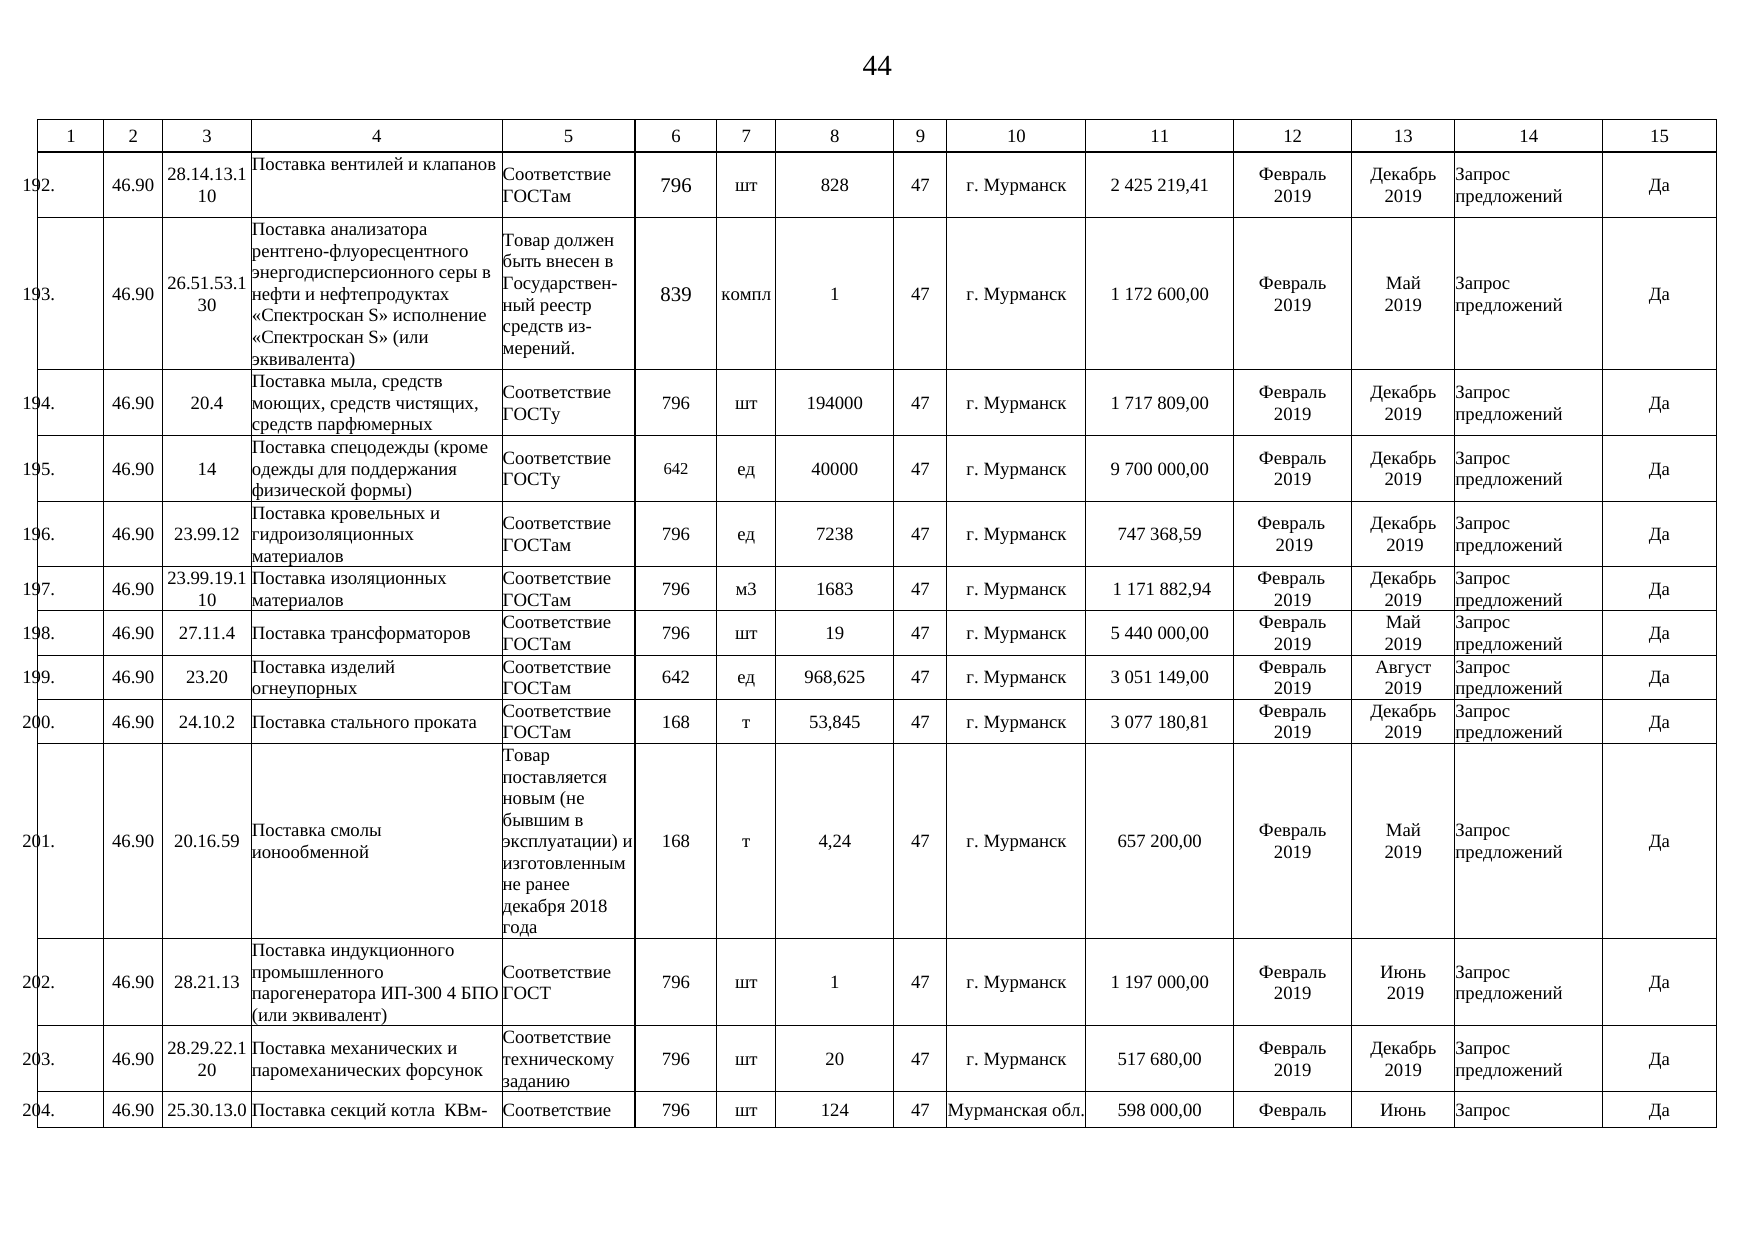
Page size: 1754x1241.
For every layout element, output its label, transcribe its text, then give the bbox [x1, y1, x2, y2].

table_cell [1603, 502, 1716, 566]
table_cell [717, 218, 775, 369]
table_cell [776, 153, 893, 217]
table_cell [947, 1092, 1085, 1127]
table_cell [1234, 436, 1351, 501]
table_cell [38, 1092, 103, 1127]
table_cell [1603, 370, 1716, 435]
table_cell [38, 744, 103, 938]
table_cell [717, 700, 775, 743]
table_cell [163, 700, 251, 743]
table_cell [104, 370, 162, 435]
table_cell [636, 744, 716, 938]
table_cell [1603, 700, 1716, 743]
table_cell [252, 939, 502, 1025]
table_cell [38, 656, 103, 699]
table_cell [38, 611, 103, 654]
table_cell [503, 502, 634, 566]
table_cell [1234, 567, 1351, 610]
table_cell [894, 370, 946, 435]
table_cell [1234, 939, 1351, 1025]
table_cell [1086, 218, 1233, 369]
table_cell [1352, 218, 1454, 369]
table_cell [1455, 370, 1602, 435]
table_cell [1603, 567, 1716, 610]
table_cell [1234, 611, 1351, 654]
table_header 7 [717, 120, 775, 151]
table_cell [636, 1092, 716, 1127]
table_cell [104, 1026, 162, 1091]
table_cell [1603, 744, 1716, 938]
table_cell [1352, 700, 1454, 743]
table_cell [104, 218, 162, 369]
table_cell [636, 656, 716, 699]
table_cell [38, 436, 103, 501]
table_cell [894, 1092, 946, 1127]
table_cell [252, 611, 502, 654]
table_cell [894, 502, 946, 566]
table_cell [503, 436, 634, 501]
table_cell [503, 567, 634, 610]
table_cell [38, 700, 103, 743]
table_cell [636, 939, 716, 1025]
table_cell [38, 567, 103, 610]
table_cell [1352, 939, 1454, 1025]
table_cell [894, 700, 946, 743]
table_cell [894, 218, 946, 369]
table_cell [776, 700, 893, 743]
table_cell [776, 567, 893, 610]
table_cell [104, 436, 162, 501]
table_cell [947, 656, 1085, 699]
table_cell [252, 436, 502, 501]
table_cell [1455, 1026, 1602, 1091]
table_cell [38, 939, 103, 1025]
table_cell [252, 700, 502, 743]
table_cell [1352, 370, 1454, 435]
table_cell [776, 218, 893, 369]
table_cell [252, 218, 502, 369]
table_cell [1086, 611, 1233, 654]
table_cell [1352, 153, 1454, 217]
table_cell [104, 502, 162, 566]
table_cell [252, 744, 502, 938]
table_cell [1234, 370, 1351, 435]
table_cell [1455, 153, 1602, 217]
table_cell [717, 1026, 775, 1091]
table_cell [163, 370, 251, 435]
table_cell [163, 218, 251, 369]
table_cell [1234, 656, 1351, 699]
table_header 1 [38, 120, 103, 151]
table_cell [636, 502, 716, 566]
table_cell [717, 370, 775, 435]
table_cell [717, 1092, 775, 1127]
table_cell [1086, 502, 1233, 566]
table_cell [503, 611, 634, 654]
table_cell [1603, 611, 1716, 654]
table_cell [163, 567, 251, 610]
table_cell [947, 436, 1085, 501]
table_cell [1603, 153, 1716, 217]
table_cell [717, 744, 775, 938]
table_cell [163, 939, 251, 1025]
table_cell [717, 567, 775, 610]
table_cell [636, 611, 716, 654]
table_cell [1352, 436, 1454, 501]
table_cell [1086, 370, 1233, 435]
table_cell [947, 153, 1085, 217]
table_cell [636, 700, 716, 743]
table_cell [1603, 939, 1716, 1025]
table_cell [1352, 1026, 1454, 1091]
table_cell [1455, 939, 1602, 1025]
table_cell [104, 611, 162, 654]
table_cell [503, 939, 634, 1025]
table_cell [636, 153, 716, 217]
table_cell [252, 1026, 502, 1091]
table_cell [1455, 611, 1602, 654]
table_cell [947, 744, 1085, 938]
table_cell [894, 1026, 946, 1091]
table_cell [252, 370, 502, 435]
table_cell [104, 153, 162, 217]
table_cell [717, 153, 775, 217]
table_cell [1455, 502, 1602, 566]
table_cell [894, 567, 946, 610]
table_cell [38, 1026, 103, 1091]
table_header 10 [947, 120, 1085, 151]
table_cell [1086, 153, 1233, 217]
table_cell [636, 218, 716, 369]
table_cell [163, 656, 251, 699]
table_header 3 [163, 120, 251, 151]
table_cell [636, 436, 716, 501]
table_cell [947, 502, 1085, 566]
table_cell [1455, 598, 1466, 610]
table_header 5 [503, 120, 634, 151]
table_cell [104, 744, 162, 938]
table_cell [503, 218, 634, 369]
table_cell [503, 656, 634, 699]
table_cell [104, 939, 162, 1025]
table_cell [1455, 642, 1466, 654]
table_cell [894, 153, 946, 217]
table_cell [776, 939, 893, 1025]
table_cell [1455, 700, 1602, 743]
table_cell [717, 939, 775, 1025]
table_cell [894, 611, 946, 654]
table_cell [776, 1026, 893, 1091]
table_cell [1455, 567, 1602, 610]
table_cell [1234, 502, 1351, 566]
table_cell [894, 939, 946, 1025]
table_header 15 [1603, 120, 1716, 151]
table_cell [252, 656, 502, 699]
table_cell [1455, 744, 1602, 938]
table_header 11 [1086, 120, 1233, 151]
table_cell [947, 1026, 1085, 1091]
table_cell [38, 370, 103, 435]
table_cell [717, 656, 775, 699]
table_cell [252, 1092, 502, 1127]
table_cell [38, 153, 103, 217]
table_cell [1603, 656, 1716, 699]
table_header 8 [776, 120, 893, 151]
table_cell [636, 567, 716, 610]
table_header 13 [1352, 120, 1454, 151]
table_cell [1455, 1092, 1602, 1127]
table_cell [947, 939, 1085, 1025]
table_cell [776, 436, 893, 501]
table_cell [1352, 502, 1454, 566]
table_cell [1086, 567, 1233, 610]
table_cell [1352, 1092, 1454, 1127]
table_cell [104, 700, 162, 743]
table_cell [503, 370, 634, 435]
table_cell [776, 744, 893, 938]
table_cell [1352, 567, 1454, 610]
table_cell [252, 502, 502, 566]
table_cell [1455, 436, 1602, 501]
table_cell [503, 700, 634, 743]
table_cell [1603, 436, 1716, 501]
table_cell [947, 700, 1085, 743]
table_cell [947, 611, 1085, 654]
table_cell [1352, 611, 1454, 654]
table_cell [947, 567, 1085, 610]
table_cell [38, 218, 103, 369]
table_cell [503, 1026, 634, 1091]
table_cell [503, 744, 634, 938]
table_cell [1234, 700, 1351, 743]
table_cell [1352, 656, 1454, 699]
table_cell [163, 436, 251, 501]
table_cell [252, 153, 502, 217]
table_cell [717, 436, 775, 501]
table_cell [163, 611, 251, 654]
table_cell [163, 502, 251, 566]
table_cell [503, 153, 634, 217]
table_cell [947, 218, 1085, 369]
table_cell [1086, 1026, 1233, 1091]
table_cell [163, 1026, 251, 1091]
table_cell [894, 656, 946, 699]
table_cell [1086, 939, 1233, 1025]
table_header 9 [894, 120, 946, 151]
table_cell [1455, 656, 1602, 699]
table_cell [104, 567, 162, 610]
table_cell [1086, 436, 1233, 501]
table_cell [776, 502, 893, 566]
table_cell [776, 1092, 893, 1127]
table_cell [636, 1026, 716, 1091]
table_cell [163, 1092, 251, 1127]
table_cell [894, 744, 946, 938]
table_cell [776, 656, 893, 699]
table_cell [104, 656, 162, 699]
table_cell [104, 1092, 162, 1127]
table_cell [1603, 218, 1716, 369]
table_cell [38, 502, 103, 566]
table_header 6 [636, 120, 716, 151]
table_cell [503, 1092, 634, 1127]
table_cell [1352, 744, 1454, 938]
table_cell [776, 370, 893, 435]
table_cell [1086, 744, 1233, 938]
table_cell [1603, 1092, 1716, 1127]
table_header 4 [252, 120, 502, 151]
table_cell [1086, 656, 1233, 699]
table_header 2 [104, 120, 162, 151]
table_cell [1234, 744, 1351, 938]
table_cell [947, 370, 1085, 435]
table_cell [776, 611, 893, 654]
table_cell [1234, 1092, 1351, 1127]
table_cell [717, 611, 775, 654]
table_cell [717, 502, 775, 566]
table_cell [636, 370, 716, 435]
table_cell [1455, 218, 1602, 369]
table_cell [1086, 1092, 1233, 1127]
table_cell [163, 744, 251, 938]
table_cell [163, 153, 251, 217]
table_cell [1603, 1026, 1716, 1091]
table_header 14 [1455, 120, 1602, 151]
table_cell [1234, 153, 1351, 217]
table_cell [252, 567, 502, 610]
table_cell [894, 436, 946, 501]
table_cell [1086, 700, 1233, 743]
table_header 12 [1234, 120, 1351, 151]
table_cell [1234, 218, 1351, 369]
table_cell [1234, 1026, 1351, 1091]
